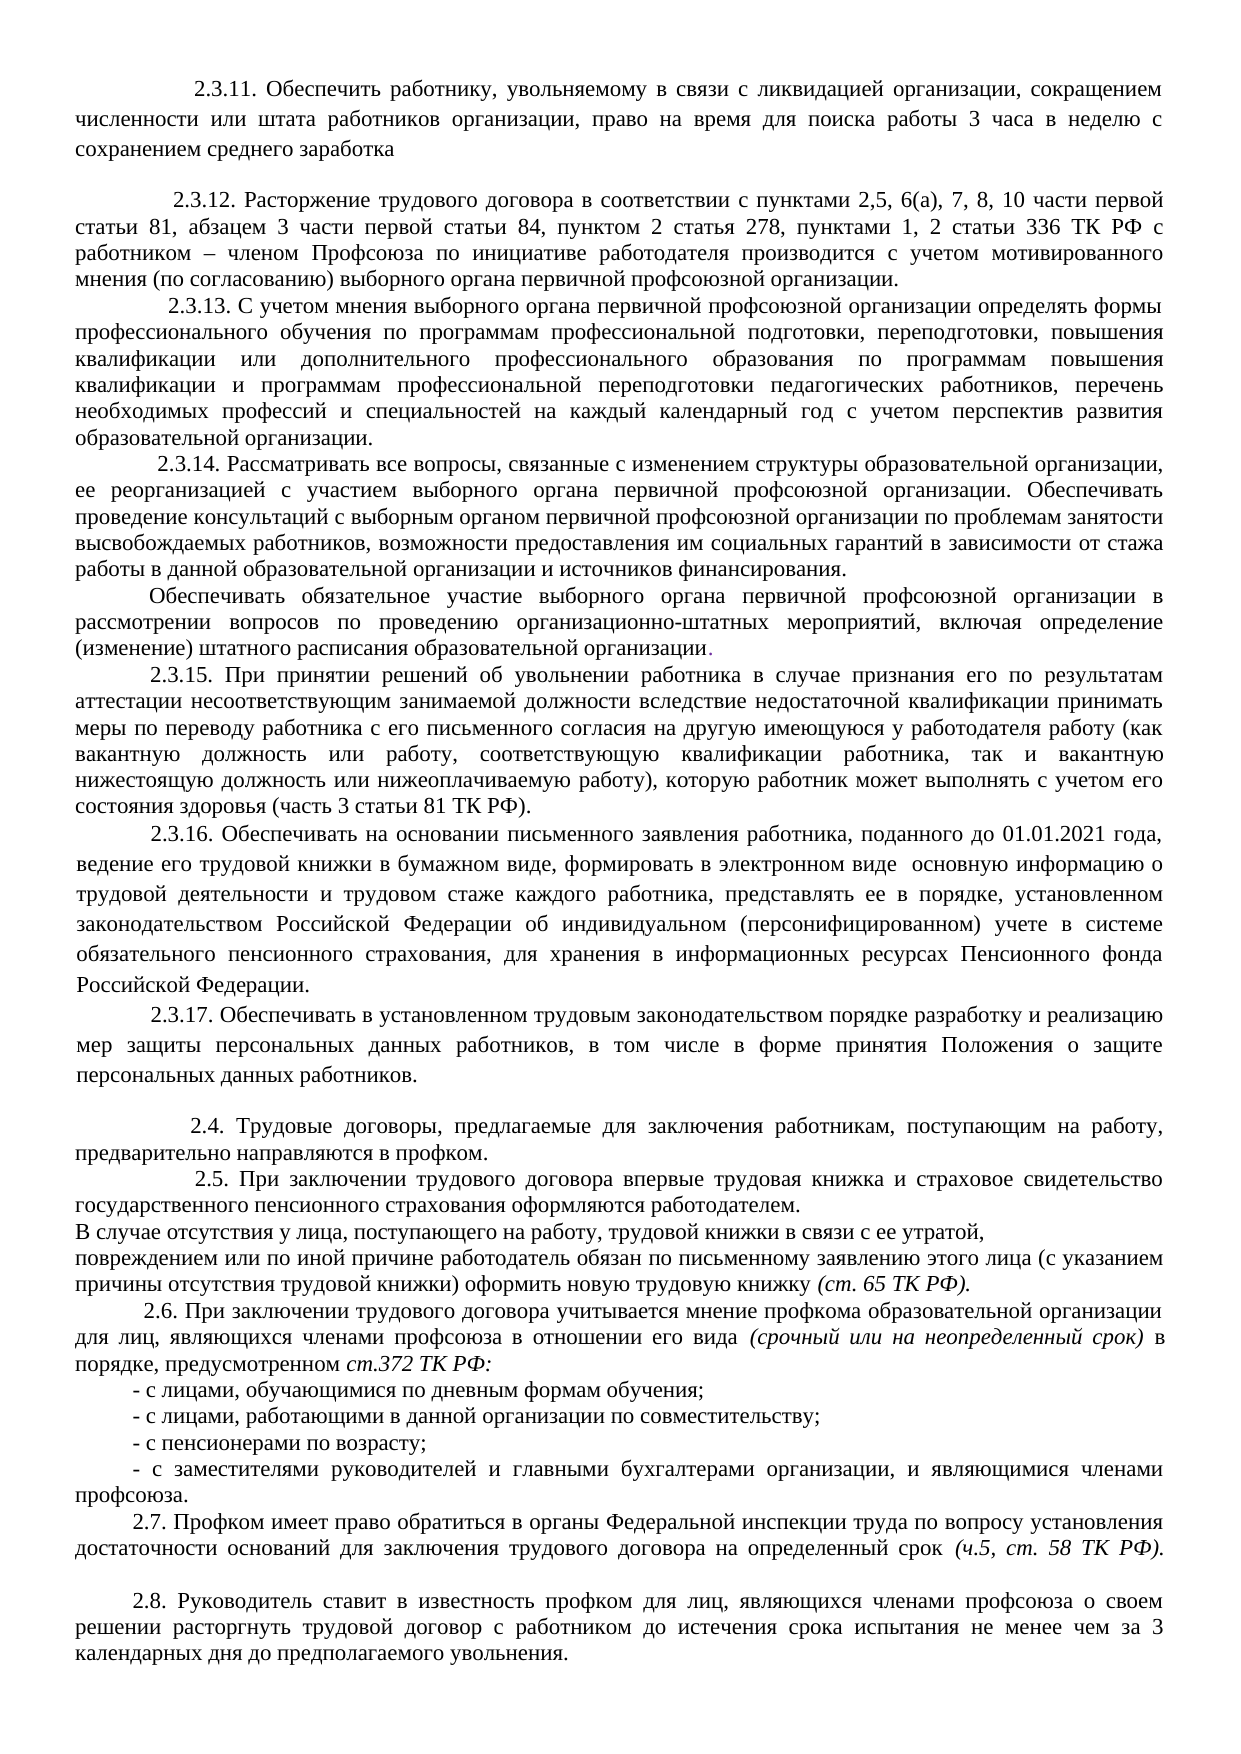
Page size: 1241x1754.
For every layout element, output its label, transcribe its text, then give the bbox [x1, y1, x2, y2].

text 2.3.12. Расторжение трудового договора в соответствии с пунктами 2,5, 6(а), 7, 8, 10 части первой статьи 81, абзацем 3 части первой статьи 84, пунктом 2 статья 278, пунктами 1, 2 статьи 336 ТК РФ с работником – членом Профсоюза по инициативе работодателя производится с учетом мотивированного мнения (по согласованию) выборного органа первичной профсоюзной организации. [75, 186, 1165, 292]
text 2.3.13. С учетом мнения выборного органа первичной профсоюзной организации определять формы профессионального обучения по программам профессиональной подготовки, переподготовки, повышения квалификации или дополнительного профессионального образования по программам повышения квалификации и программам профессиональной переподготовки педагогических работников, перечень необходимых профессий и специальностей на каждый календарный год с учетом перспектив развития образовательной организации. [75, 292, 1165, 450]
list 2.4. Трудовые договоры, предлагаемые для заключения работникам, поступающим на работу, предварительно направляются в профком. [75, 1112, 1165, 1165]
text 2.3.14. Рассматривать все вопросы, связанные с изменением структуры образовательной организации, ее реорганизацией с участием выборного органа первичной профсоюзной организации. Обеспечивать проведение консультаций с выборным органом первичной профсоюзной организации по проблемам занятости высвобождаемых работников, возможности предоставления им социальных гарантий в зависимости от стажа работы в данной образовательной организации и источников финансирования. [75, 450, 1165, 582]
list 2.3.15. При принятии решений об увольнении работника в случае признания его по результатам аттестации несоответствующим занимаемой должности вследствие недостаточной квалификации принимать меры по переводу работника с его письменного согласия на другую имеющуюся у работодателя работу (как вакантную должность или работу, соответствующую квалификации работника, так и вакантную нижестоящую должность или нижеоплачиваемую работу), которую работник может выполнять с учетом его состояния здоровья (часть 3 статьи 81 ТК РФ). [75, 661, 1165, 819]
list 2.5. При заключении трудового договора впервые трудовая книжка и страховое свидетельство государственного пенсионного страхования оформляются работодателем. [75, 1165, 1165, 1218]
text 2.3.16. Обеспечивать на основании письменного заявления работника, поданного до 01.01.2021 года, ведение его трудовой книжки в бумажном виде, формировать в электронном виде основную информацию о трудовой деятельности и трудовом стаже каждого работника, представлять ее в порядке, установленном законодательством Российской Федерации об индивидуальном (персонифицированном) учете в системе обязательного пенсионного страхования, для хранения в информационных ресурсах Пенсионного фонда Российской Федерации. [76, 820, 1164, 997]
text - с лицами, работающими в данной организации по совместительству; [75, 1402, 1165, 1429]
text 2.3.11. Обеспечить работнику, увольняемому в связи с ликвидацией организации, сокращением численности или штата работников организации, право на время для поиска работы 3 часа в неделю с сохранением среднего заработка [75, 75, 1164, 162]
text 2.7. Профком имеет право обратиться в органы Федеральной инспекции труда по вопросу установления достаточности оснований для заключения трудового договора на определенный срок (ч.5, ст. 58 ТК РФ). [75, 1508, 1165, 1587]
list повреждением или по иной причине работодатель обязан по письменному заявлению этого лица (с указанием причины отсутствия трудовой книжки) оформить новую трудовую книжку (ст. 65 ТК РФ). [75, 1244, 1165, 1297]
list 2.6. При заключении трудового договора учитывается мнение профкома образовательной организации для лиц, являющихся членами профсоюза в отношении его вида (срочный или на неопределенный срок) в порядке, предусмотренном ст.372 ТК РФ: [75, 1297, 1165, 1376]
text - с лицами, обучающимися по дневным формам обучения; [75, 1376, 1165, 1402]
list В случае отсутствия у лица, поступающего на работу, трудовой книжки в связи с ее утратой, [75, 1218, 1165, 1244]
text - с заместителями руководителей и главными бухгалтерами организации, и являющимися членами профсоюза. [75, 1455, 1165, 1508]
text 2.8. Руководитель ставит в известность профком для лиц, являющихся членами профсоюза о своем решении расторгнуть трудовой договор с работником до истечения срока испытания не менее чем за 3 календарных дня до предполагаемого увольнения. [75, 1587, 1165, 1666]
text 2.3.17. Обеспечивать в установленном трудовым законодательством порядке разработку и реализацию мер защиты персональных данных работников, в том числе в форме принятия Положения о защите персональных данных работников. [76, 1001, 1164, 1088]
text Обеспечивать обязательное участие выборного органа первичной профсоюзной организации в рассмотрении вопросов по проведению организационно-штатных мероприятий, включая определение (изменение) штатного расписания образовательной организации. [75, 582, 1165, 661]
text - с пенсионерами по возрасту; [75, 1429, 1165, 1455]
